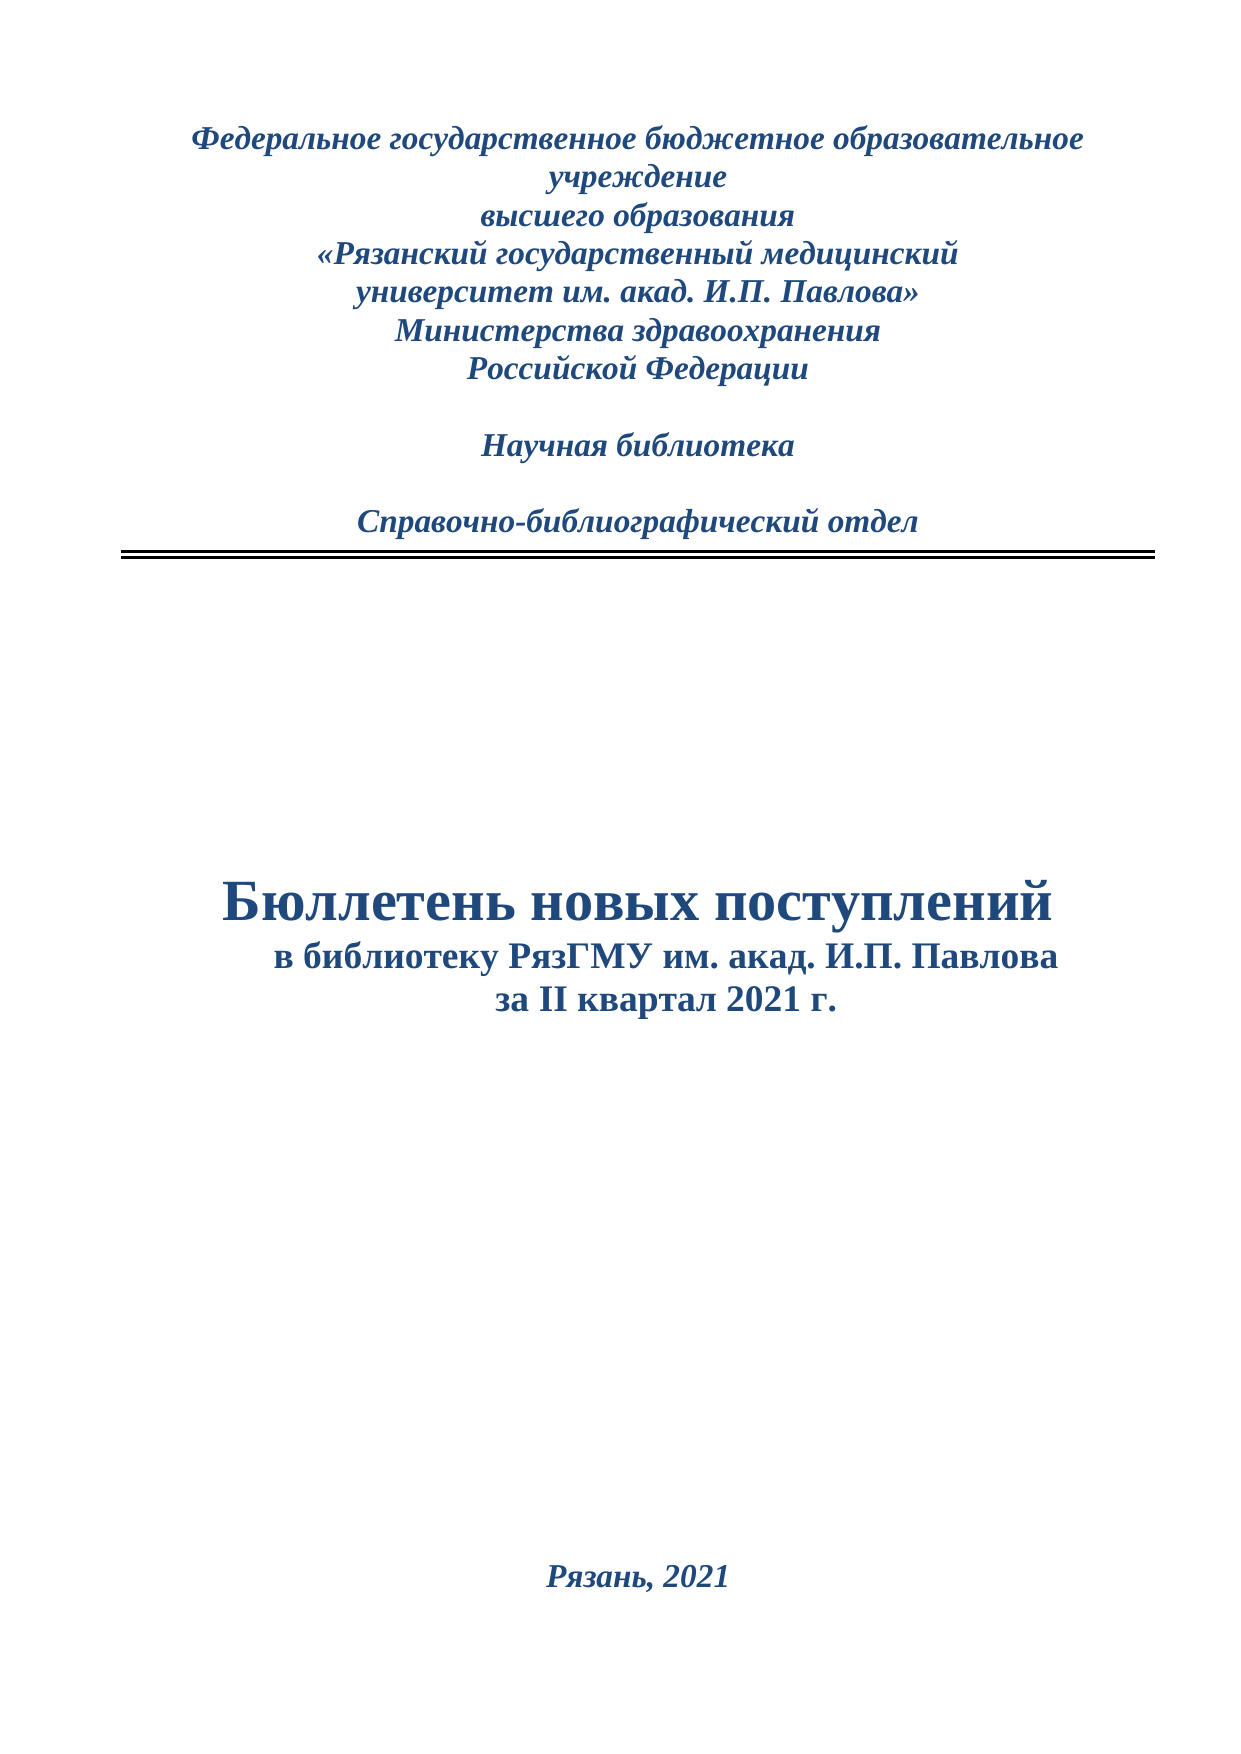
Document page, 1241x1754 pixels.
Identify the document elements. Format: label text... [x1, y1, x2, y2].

text Министерства здравоохранения [121, 310, 1155, 348]
text в библиотеку РязГМУ им. акад. И.П. Павлова [177, 933, 1155, 976]
text Рязань, 2021 [121, 1556, 1155, 1594]
text высшего образования [121, 195, 1155, 233]
text университет им. акад. И.П. Павлова» [121, 271, 1155, 310]
text за II квартал 2021 г. [177, 976, 1155, 1019]
text «Рязанский государственный медицинский [121, 233, 1155, 271]
text Федеральное государственное бюджетное образовательное учреждение [121, 118, 1155, 195]
text Российской Федерации [121, 348, 1155, 386]
text Бюллетень новых поступлений [121, 866, 1155, 933]
subtitle Справочно-библиографический отдел [121, 501, 1155, 550]
text Научная библиотека [121, 425, 1155, 463]
